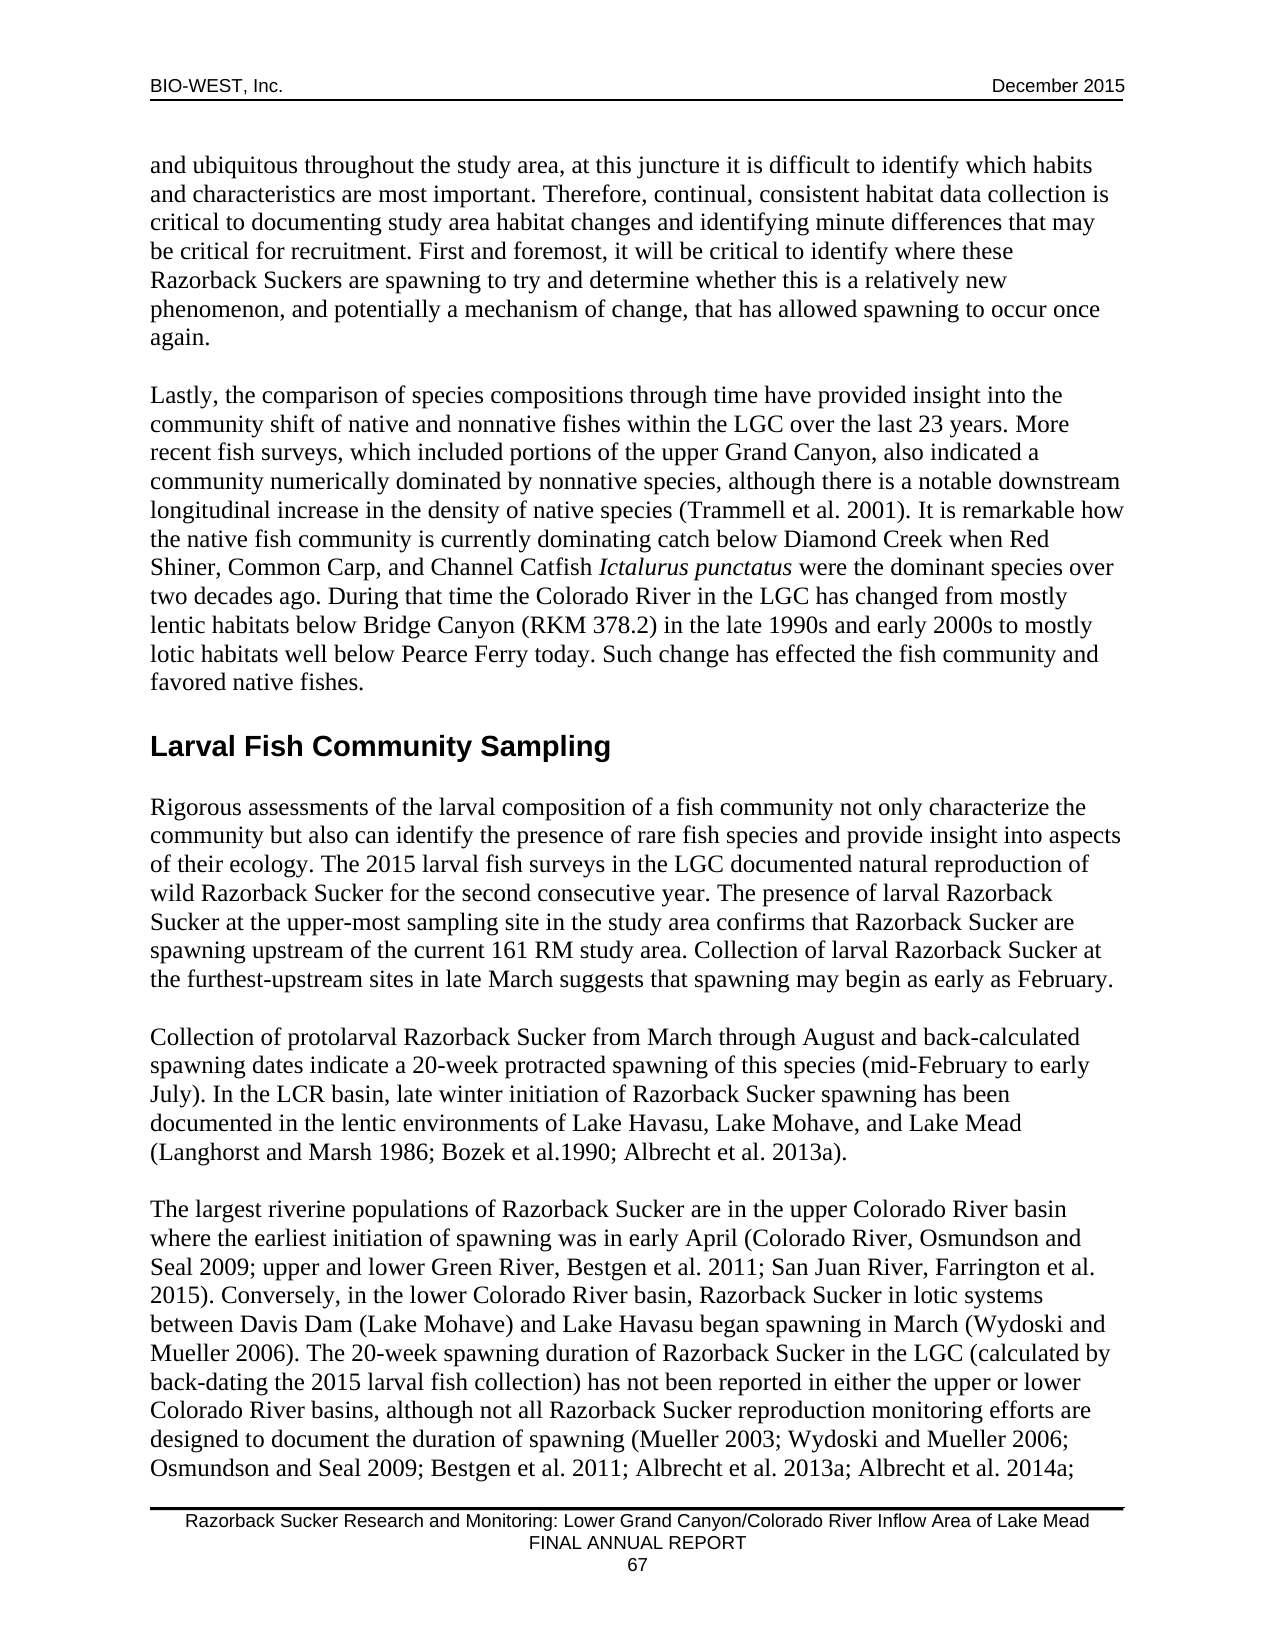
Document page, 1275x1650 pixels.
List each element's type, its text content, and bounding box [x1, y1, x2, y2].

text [150, 1194, 1125, 1482]
text Collection of protolarval Razorback Sucker from March through August and back-calculated spawning dates indicate a 20-week protracted spawning of this species (mid-February to early July). In the LCR basin, late winter initiation of Razorback Sucker spawning has been documented in the lentic environments of Lake Havasu, Lake Mohave, and Lake Mead (Langhorst and Marsh 1986; Bozek et al.1990; Albrecht et al. 2013a). [150, 1022, 1125, 1165]
text Rigorous assessments of the larval composition of a fish community not only characterize the community but also can identify the presence of rare fish species and provide insight into aspects of their ecology. The 2015 larval fish surveys in the LGC documented natural reproduction of wild Razorback Sucker for the second consecutive year. The presence of larval Razorback Sucker at the upper-most sampling site in the study area confirms that Razorback Sucker are spawning upstream of the current 161 RM study area. Collection of larval Razorback Sucker at the furthest-upstream sites in late March suggests that spawning may begin as early as February. [150, 792, 1125, 993]
text Lastly, the comparison of species compositions through time have provided insight into the community shift of native and nonnative fishes within the LGC over the last 23 years. More recent fish surveys, which included portions of the upper Grand Canyon, also indicated a community numerically dominated by nonnative species, although there is a notable downstream longitudinal increase in the density of native species (Trammell et al. 2001). It is remarkable how the native fish community is currently dominating catch below Diamond Creek when Red Shiner, Common Carp, and Channel Catfish Ictalurus punctatus were the dominant species over two decades ago. During that time the Colorado River in the LGC has changed from mostly lentic habitats below Bridge Canyon (RKM 378.2) in the late 1990s and early 2000s to mostly lotic habitats well below Pearce Ferry today. Such change has effected the fish community and favored native fishes. [150, 380, 1125, 696]
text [150, 150, 1125, 351]
subtitle Larval Fish Community Sampling [150, 729, 1125, 763]
